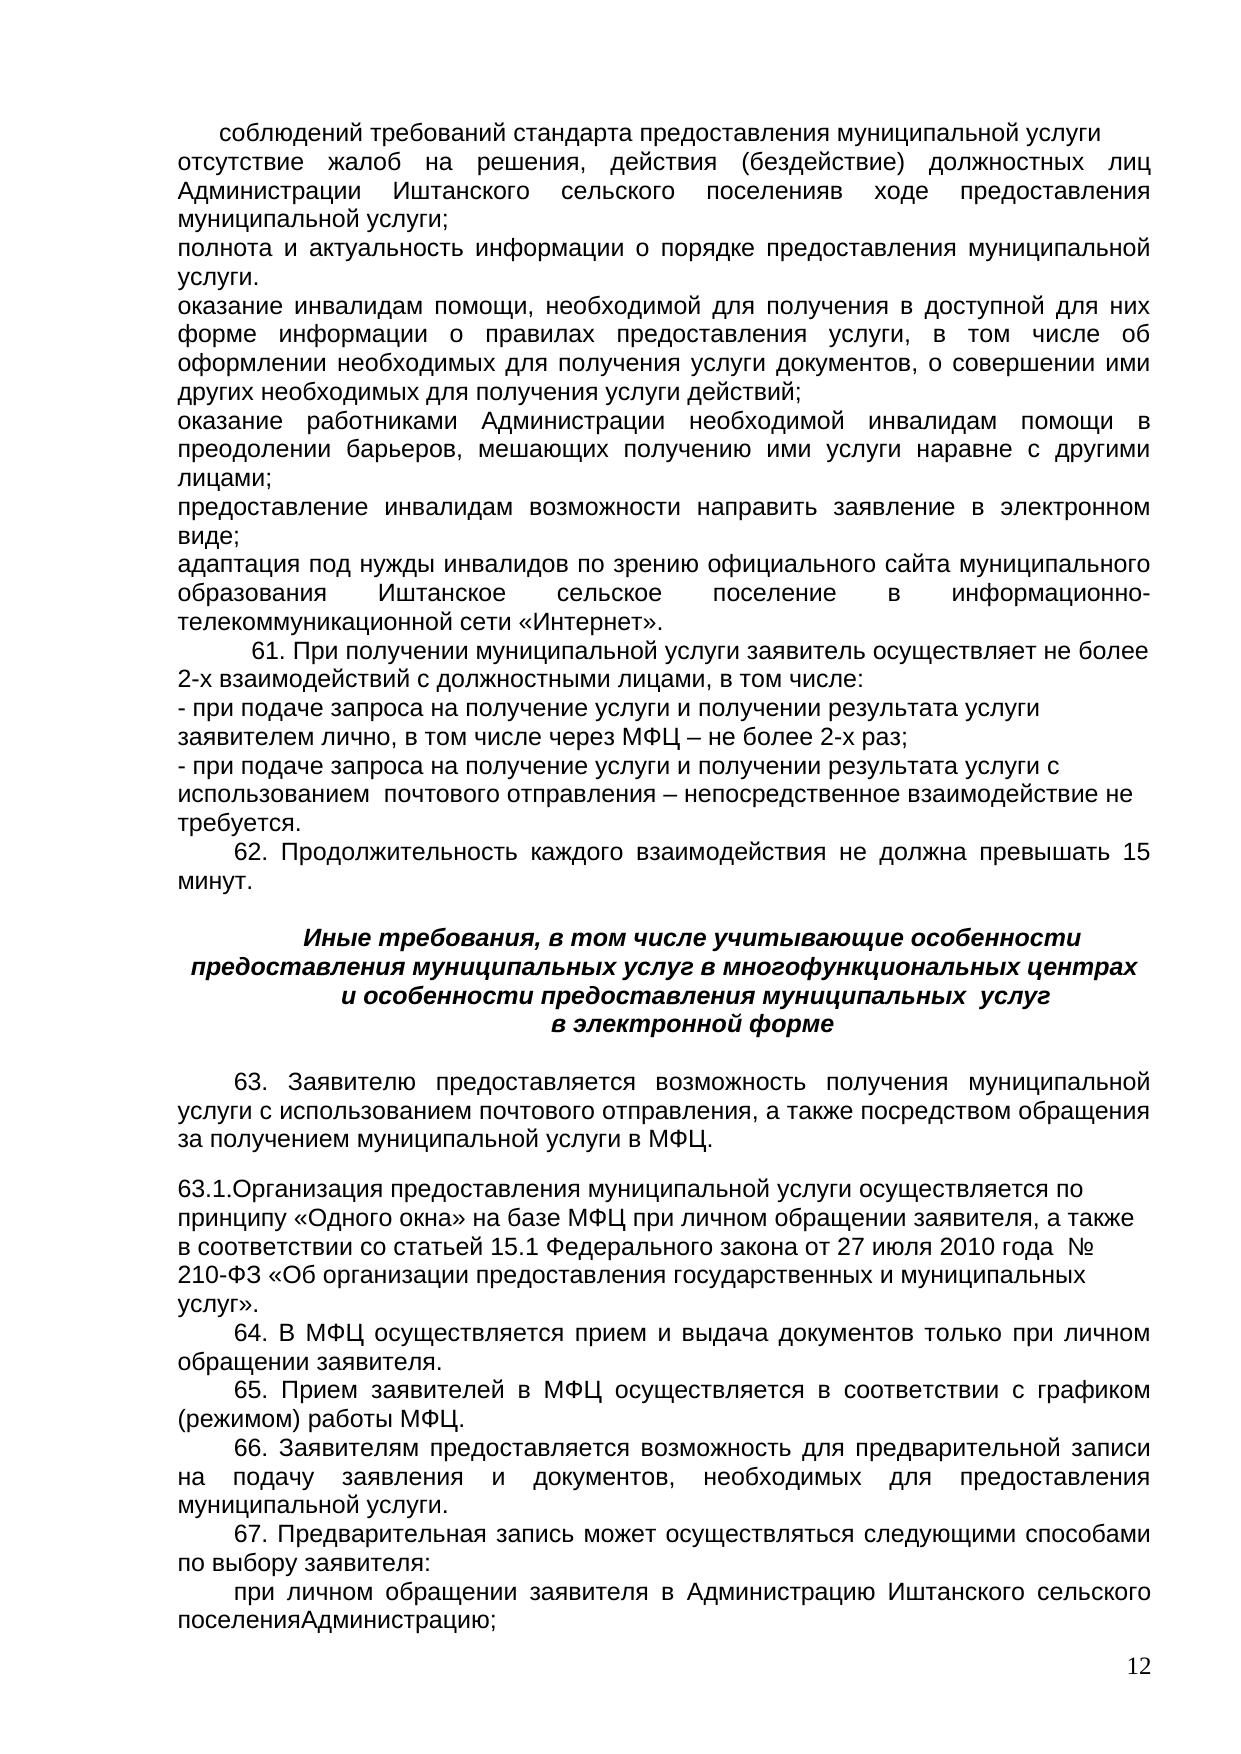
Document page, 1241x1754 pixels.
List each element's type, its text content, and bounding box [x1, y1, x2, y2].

text 61. При получении муниципальной услуги заявитель осуществляет не более 2-х взаимодействий с должностными лицами, в том числе: [177, 636, 1152, 693]
text предоставление инвалидам возможности направить заявление в электронном виде; [177, 492, 1152, 549]
text соблюдений требований стандарта предоставления муниципальной услуги [177, 118, 1152, 147]
text 65. Прием заявителей в МФЦ осуществляется в соответствии с графиком (режимом) работы МФЦ. [177, 1375, 1152, 1433]
text отсутствие жалоб на решения, действия (бездействие) должностных лиц Администрации Иштанского сельского поселенияв ходе предоставления муниципальной услуги; [177, 147, 1152, 233]
text Иные требования, в том числе учитывающие особенности предоставления муниципальных услуг в многофункциональных центрах [177, 923, 1152, 981]
text оказание работниками Администрации необходимой инвалидам помощи в преодолении барьеров, мешающих получению ими услуги наравне с другими лицами; [177, 406, 1152, 492]
text адаптация под нужды инвалидов по зрению официального сайта муниципального образования Иштанское сельское поселение в информационно-телекоммуникационной сети «Интернет». [177, 549, 1152, 636]
text 63. Заявителю предоставляется возможность получения муниципальной услуги с использованием почтового отправления, а также посредством обращения за получением муниципальной услуги в МФЦ. [177, 1067, 1152, 1153]
text полнота и актуальность информации о порядке предоставления муниципальной услуги. [177, 233, 1152, 291]
text 62. Продолжительность каждого взаимодействия не должна превышать 15 минут. [177, 837, 1152, 894]
text и особенности предоставления муниципальных услуг [177, 981, 1152, 1009]
text 67. Предварительная запись может осуществляться следующими способами по выбору заявителя: [177, 1519, 1152, 1577]
text 63.1.Организация предоставления муниципальной услуги осуществляется по принципу «Одного окна» на базе МФЦ при личном обращении заявителя, а также в соответствии со статьей 15.1 Федерального закона от 27 июля 2010 года № 210-ФЗ «Об организации предоставления государственных и муниципальных услуг». [177, 1174, 1152, 1318]
text в электронной форме [177, 1009, 1152, 1038]
text 64. В МФЦ осуществляется прием и выдача документов только при личном обращении заявителя. [177, 1318, 1152, 1375]
text оказание инвалидам помощи, необходимой для получения в доступной для них форме информации о правилах предоставления услуги, в том числе об оформлении необходимых для получения услуги документов, о совершении ими других необходимых для получения услуги действий; [177, 291, 1152, 406]
text 66. Заявителям предоставляется возможность для предварительной записи на подачу заявления и документов, необходимых для предоставления муниципальной услуги. [177, 1433, 1152, 1519]
text при личном обращении заявителя в Администрацию Иштанского сельского поселенияАдминистрацию; [177, 1577, 1152, 1634]
text - при подаче запроса на получение услуги и получении результата услуги заявителем лично, в том числе через МФЦ – не более 2-х раз; [177, 693, 1152, 751]
text - при подаче запроса на получение услуги и получении результата услуги с использованием почтового отправления – непосредственное взаимодействие не требуется. [177, 751, 1152, 837]
